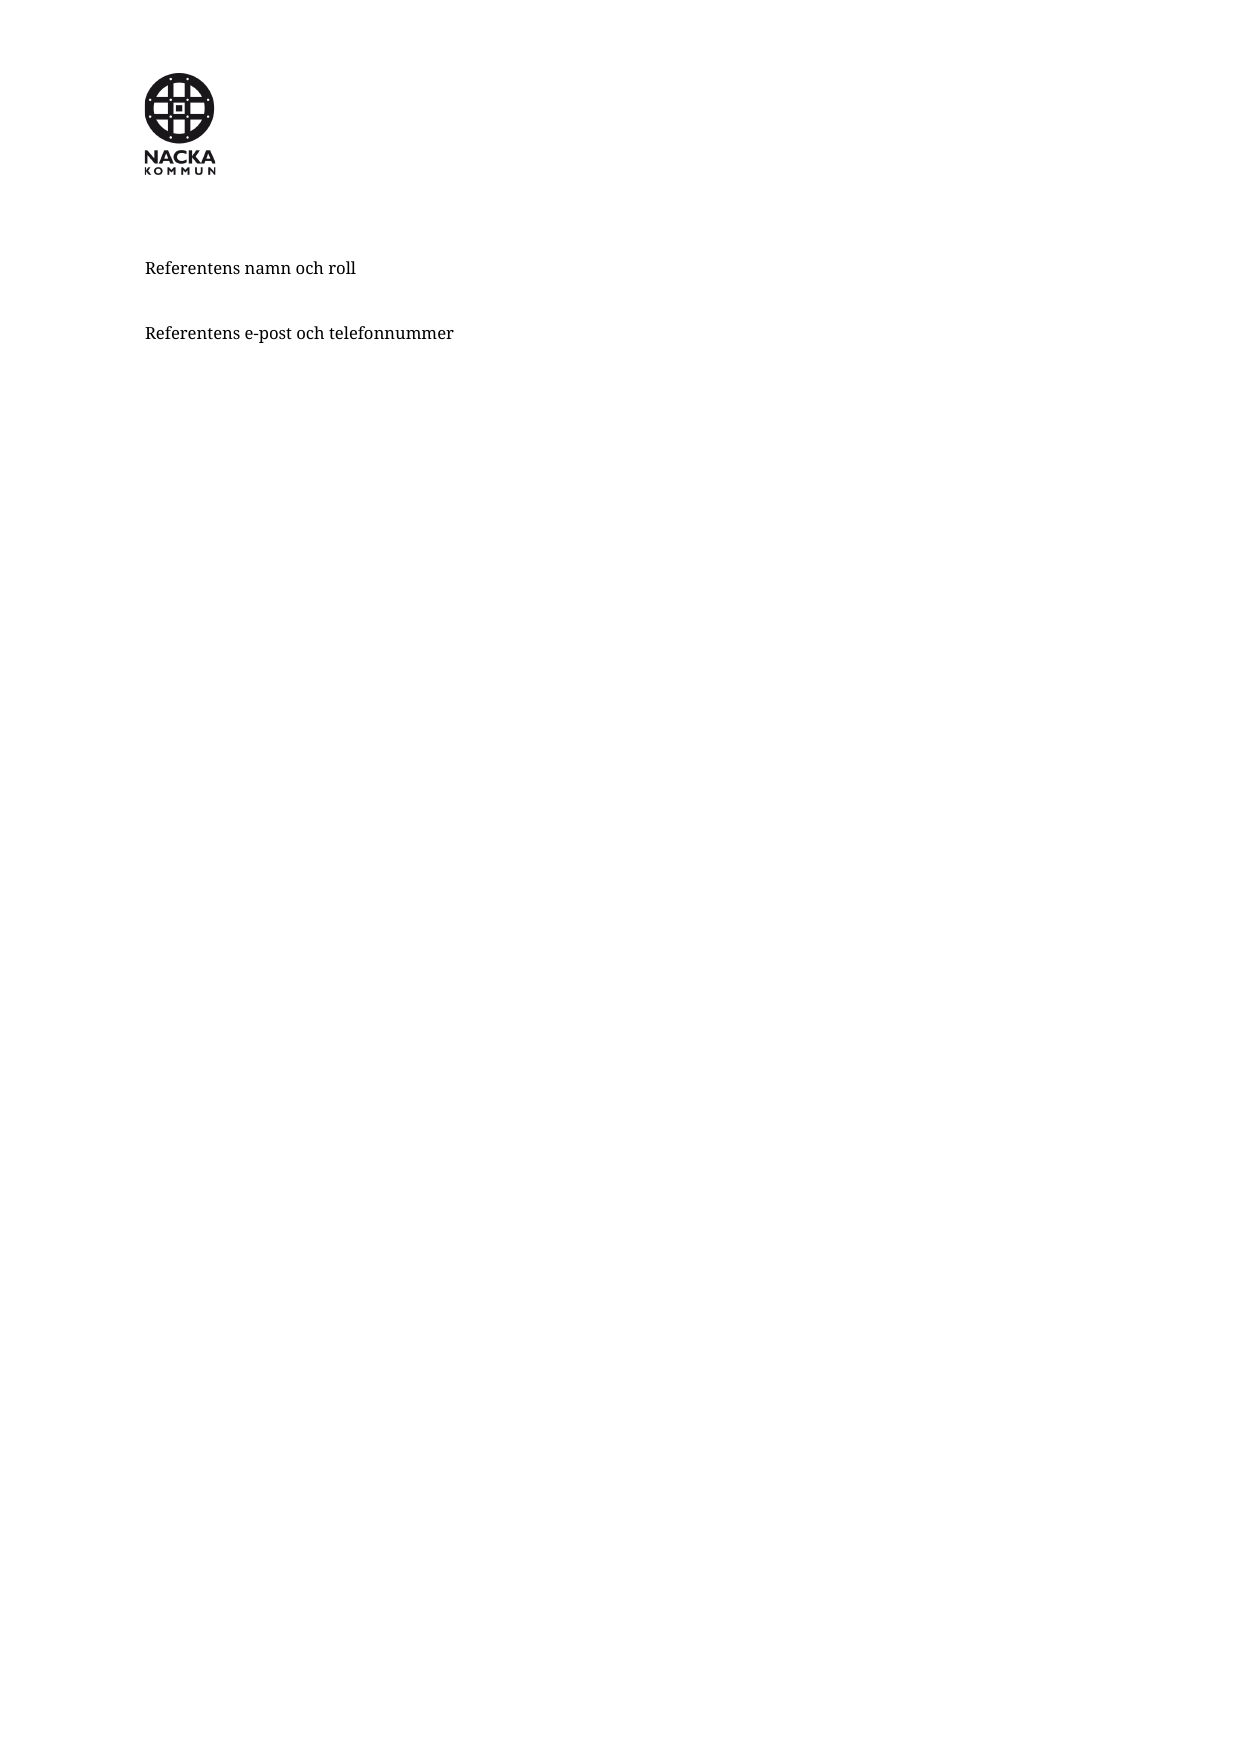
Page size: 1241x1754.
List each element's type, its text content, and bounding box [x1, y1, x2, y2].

text Referentens namn och roll [145, 248, 1036, 279]
picture [144, 73, 216, 175]
text Referentens e-post och telefonnummer [145, 313, 1036, 344]
